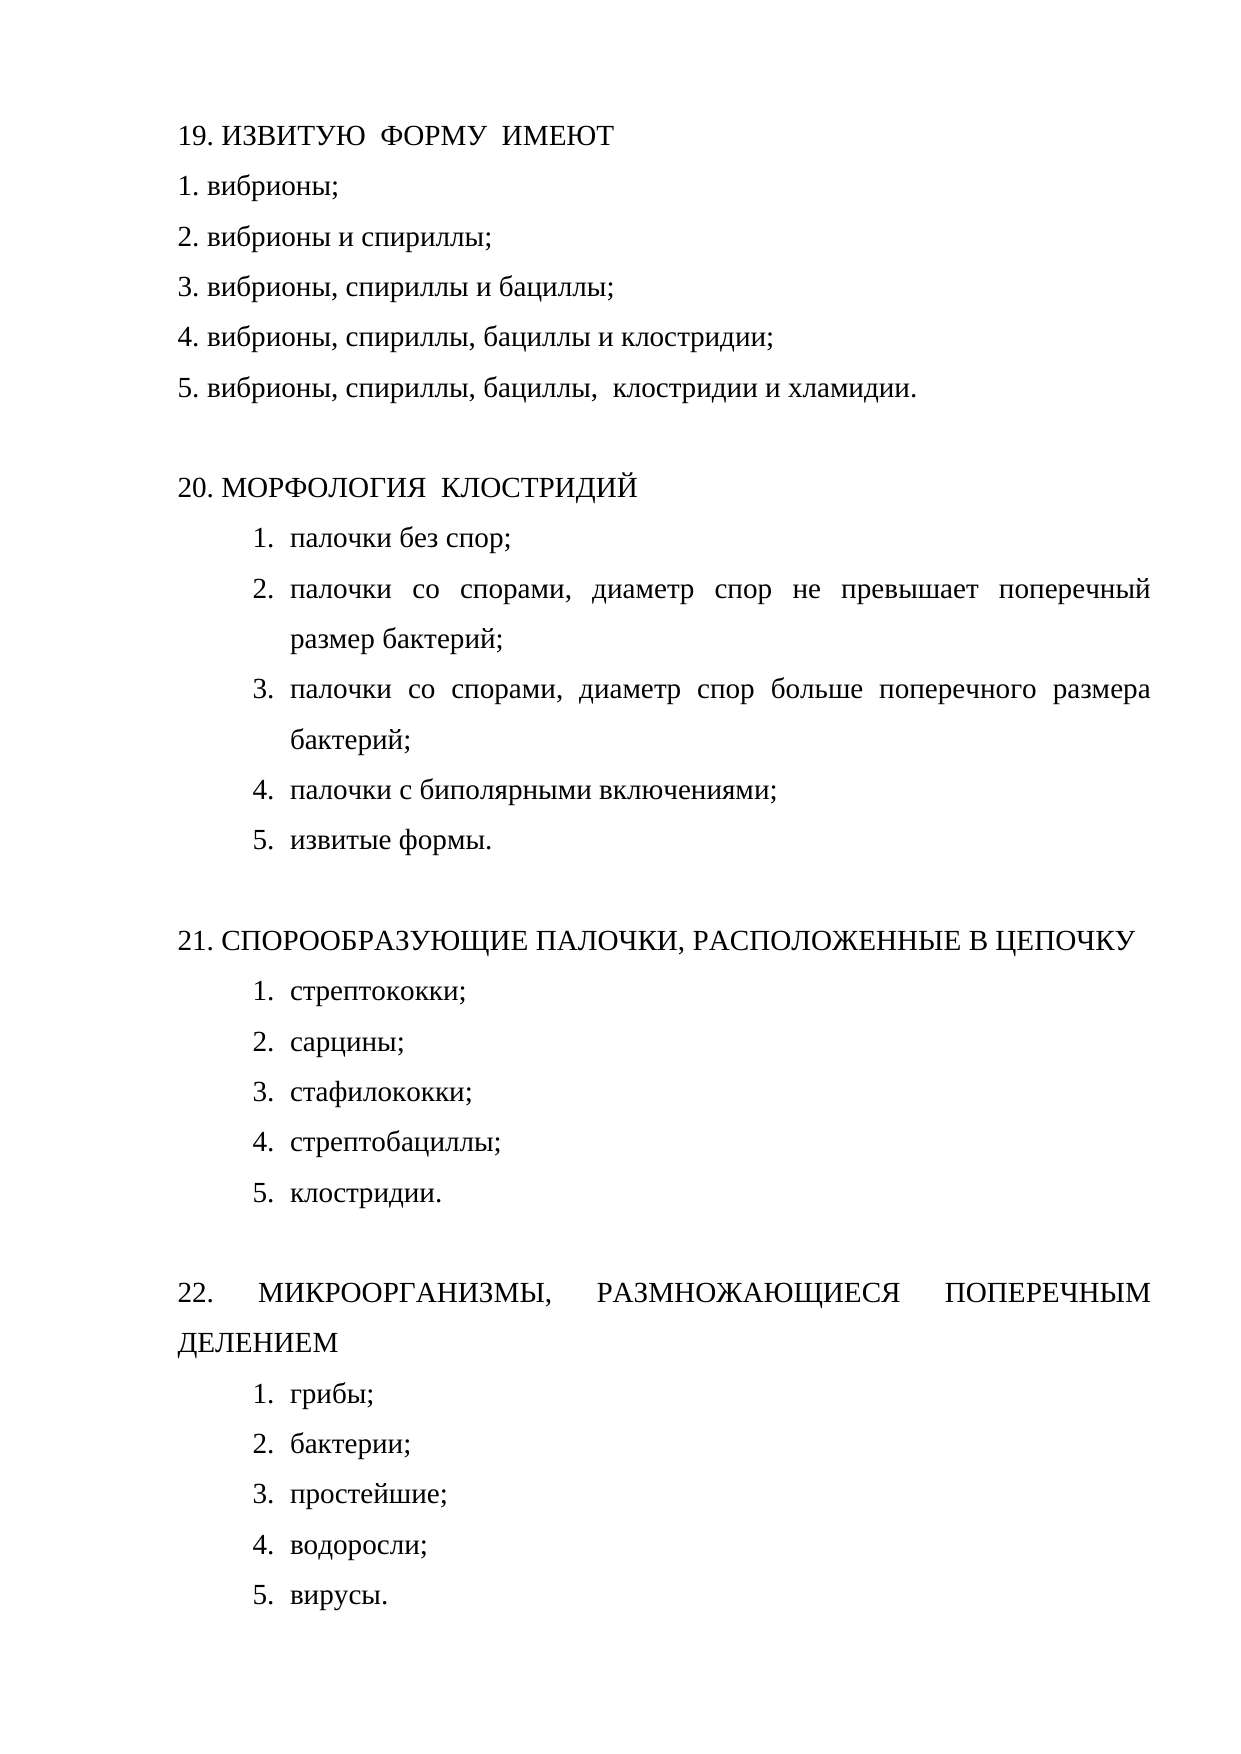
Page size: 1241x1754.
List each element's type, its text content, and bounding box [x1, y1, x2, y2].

list сарцины; [252, 1024, 1152, 1057]
text 21. СПОРООБРАЗУЮЩИЕ ПАЛОЧКИ, РАСПОЛОЖЕННЫЕ В ЦЕПОЧКУ [177, 923, 1152, 957]
list грибы; [252, 1376, 1152, 1409]
list стафилококки; [252, 1074, 1152, 1108]
list вибрионы, спириллы, бациллы, клостридии и хламидии. [177, 370, 1152, 403]
list палочки со спорами, диаметр спор больше поперечного размера бактерий; [252, 672, 1152, 755]
list извитые формы. [252, 822, 1152, 856]
text 19. ИЗВИТУЮ ФОРМУ ИМЕЮТ [177, 118, 1152, 152]
list стрептококки; [252, 973, 1152, 1007]
list палочки со спорами, диаметр спор не превышает поперечный размер бактерий; [252, 571, 1152, 655]
list стрептобациллы; [252, 1124, 1152, 1158]
list вибрионы, спириллы и бациллы; [177, 269, 1152, 303]
list бактерии; [252, 1426, 1152, 1460]
list палочки без спор; [252, 521, 1152, 554]
list вибрионы; [177, 168, 1152, 202]
list простейшие; [252, 1477, 1152, 1510]
list палочки с биполярными включениями; [252, 772, 1152, 806]
list вирусы. [252, 1577, 1152, 1611]
list водоросли; [252, 1527, 1152, 1560]
text 22. МИКРООРГАНИЗМЫ, РАЗМНОЖАЮЩИЕСЯ ПОПЕРЕЧНЫМ ДЕЛЕНИЕМ [177, 1275, 1152, 1359]
list вибрионы, спириллы, бациллы и клостридии; [177, 319, 1152, 353]
list вибрионы и спириллы; [177, 219, 1152, 252]
list клостридии. [252, 1175, 1152, 1208]
text 20. МОРФОЛОГИЯ КЛОСТРИДИЙ [177, 470, 1152, 504]
